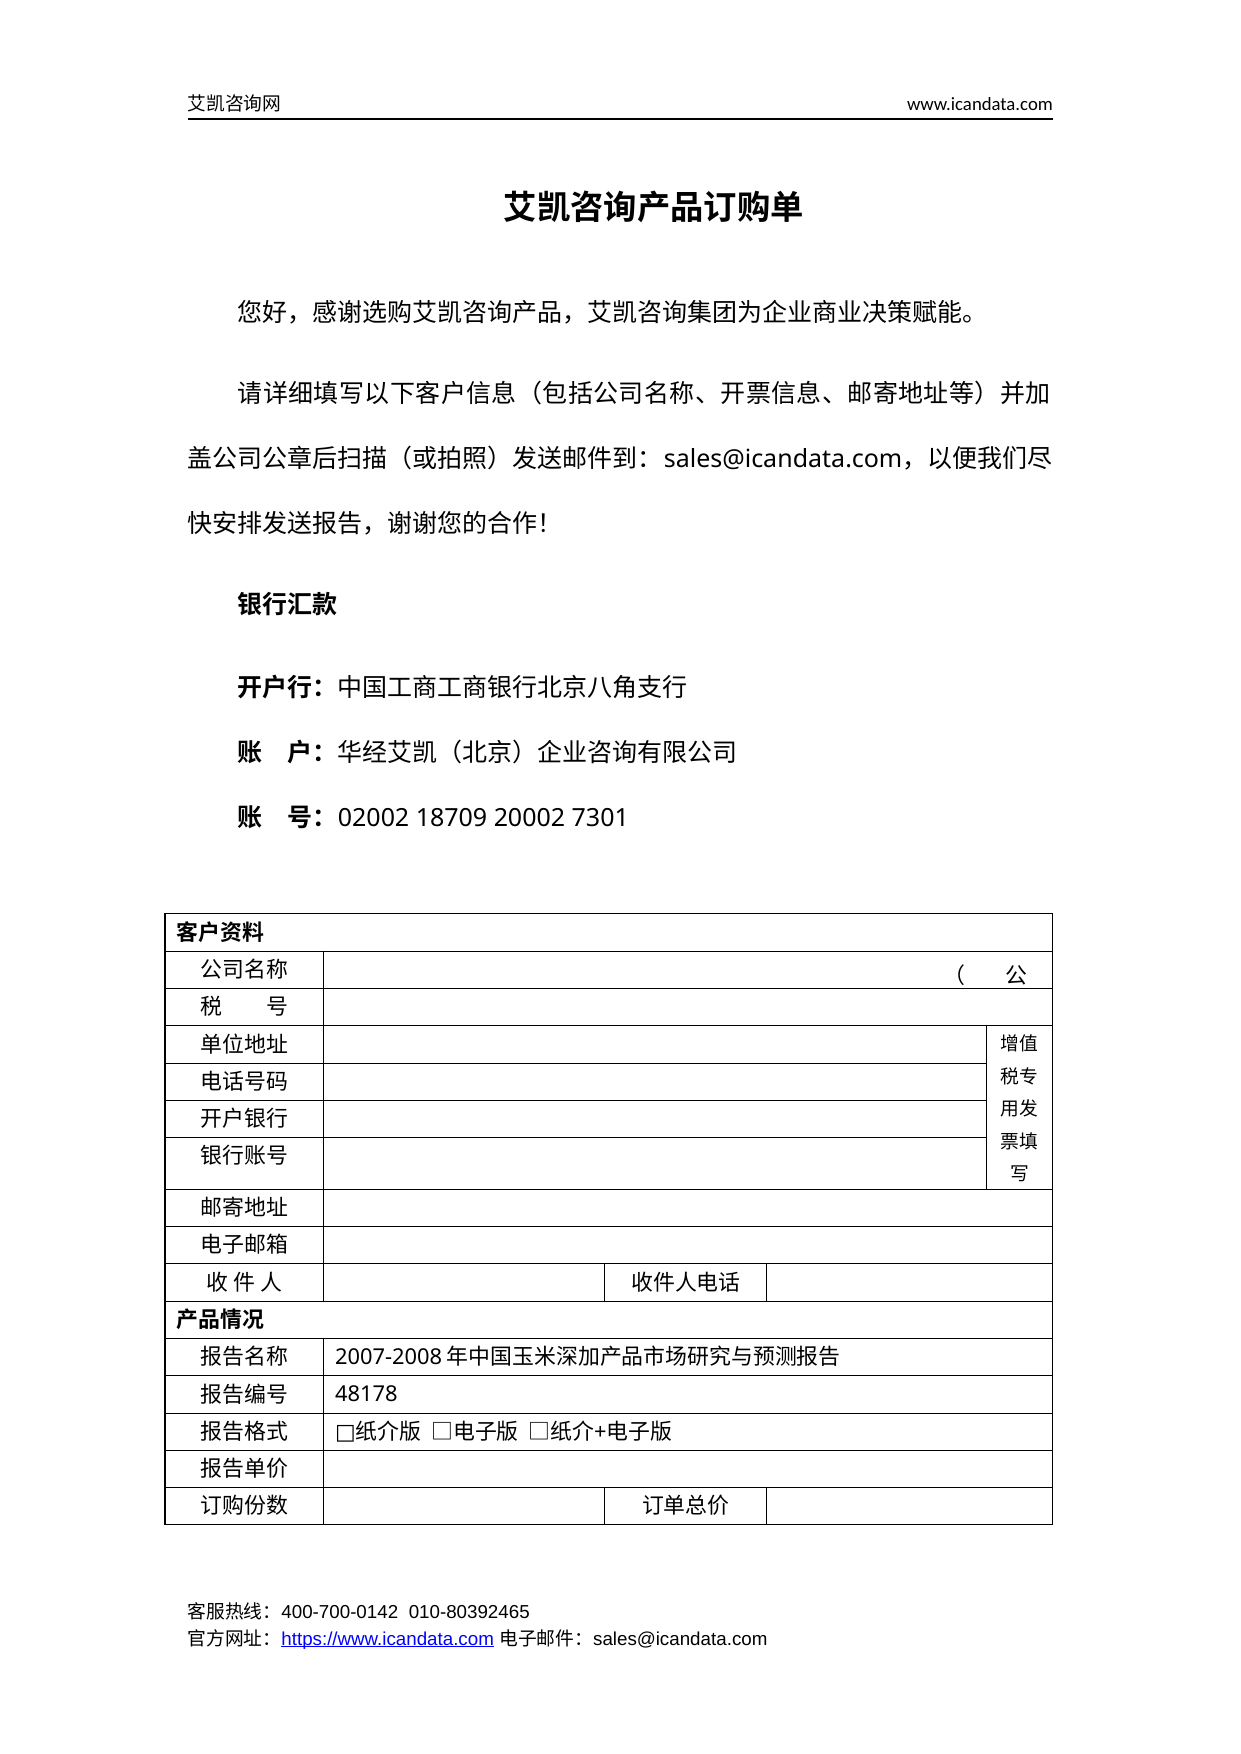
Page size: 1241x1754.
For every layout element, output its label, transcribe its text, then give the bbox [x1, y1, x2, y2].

text 账 号：02002 18709 20002 7301 [187, 783, 1053, 848]
table_cell [324, 1488, 604, 1524]
table_cell [324, 1227, 1052, 1263]
table_cell [767, 1264, 1052, 1301]
table_cell [324, 989, 1052, 1025]
table_cell [767, 1488, 1052, 1524]
table_cell 订单总价 [605, 1488, 766, 1524]
table_cell 开户银行 [166, 1101, 323, 1137]
table_cell [324, 952, 1052, 988]
table_cell [324, 1138, 986, 1189]
table_cell 收件人电话 [605, 1264, 766, 1301]
table_cell 订购份数 [166, 1488, 323, 1524]
text 请详细填写以下客户信息（包括公司名称、开票信息、邮寄地址等）并加盖公司公章后扫描（或拍照）发送邮件到：sales@icandata.com，以便我们尽快安排发送报告，谢谢您的合作！ [187, 359, 1053, 554]
table_cell 电子邮箱 [166, 1227, 323, 1263]
text 账 户：华经艾凯（北京）企业咨询有限公司 [187, 718, 1053, 783]
table_cell 银行账号 [166, 1138, 323, 1189]
text 开户行：中国工商工商银行北京八角支行 [187, 653, 1053, 718]
table_cell 报告名称 [166, 1339, 323, 1375]
table_cell 公司名称 [166, 952, 323, 988]
table_cell 收 件 人 [166, 1264, 323, 1301]
table_cell 邮寄地址 [166, 1190, 323, 1226]
text 您好，感谢选购艾凯咨询产品，艾凯咨询集团为企业商业决策赋能。 [187, 278, 1053, 343]
table_cell [324, 1190, 1052, 1226]
table_cell □纸介版 □电子版 □纸介+电子版 [324, 1414, 1052, 1450]
table_cell 产品情况 [166, 1302, 1052, 1338]
table_header 客户资料 [166, 914, 1052, 951]
table_cell 48178 [324, 1376, 1052, 1412]
table_cell [324, 1101, 986, 1137]
table_cell 单位地址 [166, 1026, 323, 1062]
table_cell 报告格式 [166, 1414, 323, 1450]
table_cell 报告单价 [166, 1451, 323, 1487]
table_cell 税 号 [166, 989, 323, 1025]
table_cell 电话号码 [166, 1064, 323, 1100]
table_cell [324, 1064, 986, 1100]
text 银行汇款 [187, 570, 1053, 635]
text 艾凯咨询产品订购单 [187, 172, 1053, 237]
table_cell [324, 1451, 1052, 1487]
table_cell 2007-2008年中国玉米深加产品市场研究与预测报告 [324, 1339, 1052, 1375]
table_cell [324, 1264, 604, 1301]
table_cell 报告编号 [166, 1376, 323, 1412]
table_cell 增值税专用发票填写 [987, 1026, 1052, 1189]
table_cell [324, 1026, 986, 1062]
